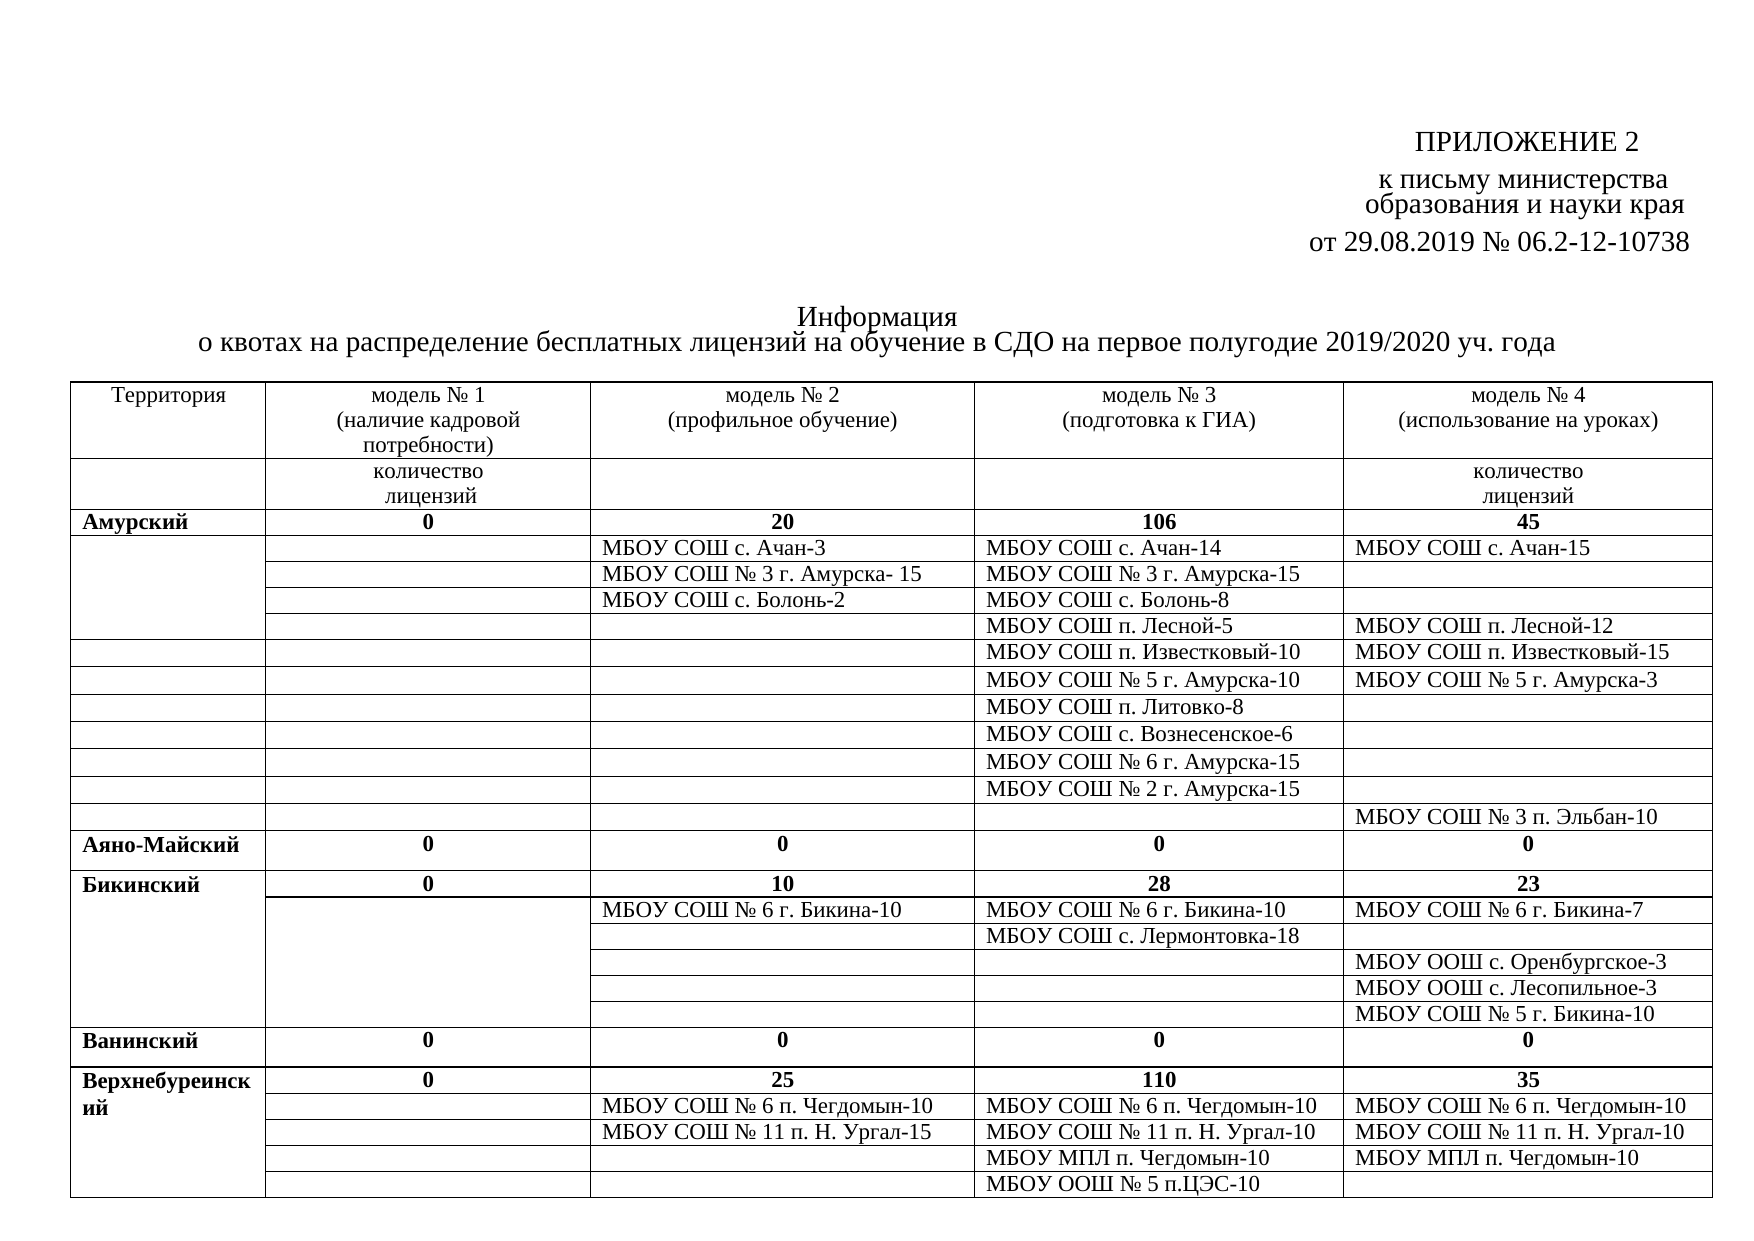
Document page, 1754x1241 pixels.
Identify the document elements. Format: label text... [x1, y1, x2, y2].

table_cell МБОУ СОШ № 6 п. Чегдомын-10 [975, 1094, 1343, 1118]
table_cell [591, 804, 974, 830]
table_cell [71, 667, 265, 693]
table_cell МБОУ СОШ № 3 г. Амурска-15 [975, 562, 1343, 587]
table_cell МБОУ СОШ № 6 г. Амурска-15 [975, 749, 1343, 776]
table_cell 23 [1344, 871, 1712, 896]
table_cell [1344, 588, 1712, 613]
table_cell 0 [266, 1068, 590, 1092]
table_cell [591, 777, 974, 803]
table_cell 0 [591, 1028, 974, 1066]
table_cell МБОУ СОШ п. Лесной-5 [975, 614, 1343, 639]
table_cell количество лицензий [1344, 459, 1712, 508]
table_header модель № 2 (профильное обучение) [591, 383, 974, 457]
table_cell 0 [591, 831, 974, 870]
table_cell [266, 640, 590, 666]
table_cell [591, 667, 974, 693]
table_cell [71, 695, 265, 721]
table_cell 10 [591, 871, 974, 896]
table_cell 28 [975, 871, 1343, 896]
table_cell [71, 722, 265, 748]
table_cell [591, 1172, 974, 1197]
table_cell [1344, 722, 1712, 748]
text Информация [59, 306, 841, 331]
table_cell 0 [266, 510, 590, 534]
table_cell 45 [1344, 510, 1712, 534]
table_cell Верхнебуреинский [71, 1068, 265, 1197]
table_cell [591, 976, 974, 1001]
table_cell МБОУ СОШ с. Болонь-8 [975, 588, 1343, 613]
table_cell [591, 1002, 974, 1027]
table_cell МБОУ СОШ с. Лермонтовка-18 [975, 924, 1343, 948]
table_cell [266, 898, 590, 1027]
table_cell [266, 562, 590, 587]
table_cell [71, 804, 265, 830]
table_cell [975, 950, 1343, 974]
table_cell МБОУ СОШ № 6 г. Бикина-10 [591, 898, 974, 922]
table_cell [1344, 924, 1712, 948]
table_cell МБОУ СОШ № 6 г. Бикина-7 [1344, 898, 1712, 922]
table_cell [266, 667, 590, 693]
table_cell МБОУ СОШ п. Литовко-8 [975, 695, 1343, 721]
table_cell МБОУ СОШ № 2 г. Амурска-15 [975, 777, 1343, 803]
table_cell МБОУ СОШ № 11 п. Н. Ургал-10 [1344, 1120, 1712, 1144]
table_cell [266, 722, 590, 748]
table_header модель № 4 (использование на уроках) [1344, 383, 1712, 457]
table_cell [1344, 777, 1712, 803]
table_header Территория [71, 383, 265, 457]
table_cell МБОУ МПЛ п. Чегдомын-10 [975, 1146, 1343, 1171]
table_cell [266, 1146, 590, 1171]
table_cell [975, 804, 1343, 830]
text образования и науки края [1048, 194, 1695, 219]
table_cell [1344, 749, 1712, 776]
table_cell МБОУ СОШ с. Ачан-14 [975, 536, 1343, 561]
table_cell Бикинский [71, 871, 265, 1027]
table_cell МБОУ СОШ с. Болонь-2 [591, 588, 974, 613]
table_cell МБОУ СОШ с. Вознесенское-6 [975, 722, 1343, 748]
table_cell [266, 804, 590, 830]
table_cell МБОУ СОШ № 5 г. Амурска-10 [975, 667, 1343, 693]
table_cell [1344, 1172, 1712, 1197]
table_cell [266, 1172, 590, 1197]
table_cell 0 [266, 831, 590, 870]
table_cell [266, 749, 590, 776]
table_cell [266, 777, 590, 803]
table_cell 35 [1344, 1068, 1712, 1092]
table_cell МБОУ СОШ № 11 п. Н. Ургал-10 [975, 1120, 1343, 1144]
table_cell [591, 640, 974, 666]
table_cell 0 [975, 1028, 1343, 1066]
table_cell 0 [1344, 1028, 1712, 1066]
text от 29.08.2019 № 06.2-12-10738 [1048, 231, 1695, 256]
text к письму министерства [827, 169, 1695, 194]
table_cell МБОУ СОШ № 6 г. Бикина-10 [975, 898, 1343, 922]
table_cell 0 [266, 1028, 590, 1066]
table_cell [71, 640, 265, 666]
table_cell [975, 1002, 1343, 1027]
table_cell МБОУ СОШ № 5 г. Амурска-3 [1344, 667, 1712, 693]
table_cell 110 [975, 1068, 1343, 1092]
text ПРИЛОЖЕНИЕ 2 [827, 131, 1695, 156]
table_cell 0 [266, 871, 590, 896]
table_cell [266, 1094, 590, 1118]
table_header модель № 1 (наличие кадровой потребности) [266, 383, 590, 457]
table_cell МБОУ СОШ п. Известковый-10 [975, 640, 1343, 666]
table_cell 25 [591, 1068, 974, 1092]
table_cell [975, 459, 1343, 508]
table_cell [975, 976, 1343, 1001]
table_cell [71, 749, 265, 776]
table_cell Амурский [71, 510, 265, 534]
table_cell МБОУ СОШ № 6 п. Чегдомын-10 [1344, 1094, 1712, 1118]
table_cell 0 [1344, 831, 1712, 870]
table_cell [591, 459, 974, 508]
table_cell [591, 722, 974, 748]
table_cell 106 [975, 510, 1343, 534]
table_cell [266, 695, 590, 721]
table_cell [591, 614, 974, 639]
table_cell [71, 536, 265, 639]
table_cell МБОУ СОШ п. Лесной-12 [1344, 614, 1712, 639]
table_cell [266, 588, 590, 613]
table_cell [71, 459, 265, 508]
table_cell Аяно-Майский [71, 831, 265, 870]
table_cell Ванинский [71, 1028, 265, 1066]
table_cell МБОУ МПЛ п. Чегдомын-10 [1344, 1146, 1712, 1171]
table_cell [71, 777, 265, 803]
text о квотах на распределение бесплатных лицензий на обучение в СДО на первое полугодие 2019/2020 уч. года [59, 331, 1695, 356]
table_cell [266, 1120, 590, 1144]
table_cell МБОУ СОШ п. Известковый-15 [1344, 640, 1712, 666]
table_header модель № 3 (подготовка к ГИА) [975, 383, 1343, 457]
table_cell МБОУ ООШ с. Оренбургское-3 [1344, 950, 1712, 974]
table_cell 0 [975, 831, 1343, 870]
table_cell [1344, 695, 1712, 721]
text Информация [844, 306, 1695, 331]
table_cell МБОУ ООШ с. Лесопильное-3 [1344, 976, 1712, 1001]
table_cell МБОУ СОШ № 6 п. Чегдомын-10 [591, 1094, 974, 1118]
table_cell [266, 614, 590, 639]
table_cell МБОУ СОШ № 11 п. Н. Ургал-15 [591, 1120, 974, 1144]
table_cell МБОУ СОШ с. Ачан-3 [591, 536, 974, 561]
table_cell [591, 924, 974, 948]
table_cell МБОУ СОШ с. Ачан-15 [1344, 536, 1712, 561]
table_cell МБОУ СОШ № 3 п. Эльбан-10 [1344, 804, 1712, 830]
table_cell [591, 1146, 974, 1171]
table_cell МБОУ ООШ № 5 п.ЦЭС-10 [975, 1172, 1343, 1197]
table_cell [591, 950, 974, 974]
table_cell [591, 749, 974, 776]
table_cell [1344, 562, 1712, 587]
table_cell МБОУ СОШ № 5 г. Бикина-10 [1344, 1002, 1712, 1027]
table_cell МБОУ СОШ № 3 г. Амурска- 15 [591, 562, 974, 587]
table_cell количество лицензий [266, 459, 590, 508]
table_cell [591, 695, 974, 721]
table_cell 20 [591, 510, 974, 534]
table_cell [266, 536, 590, 561]
